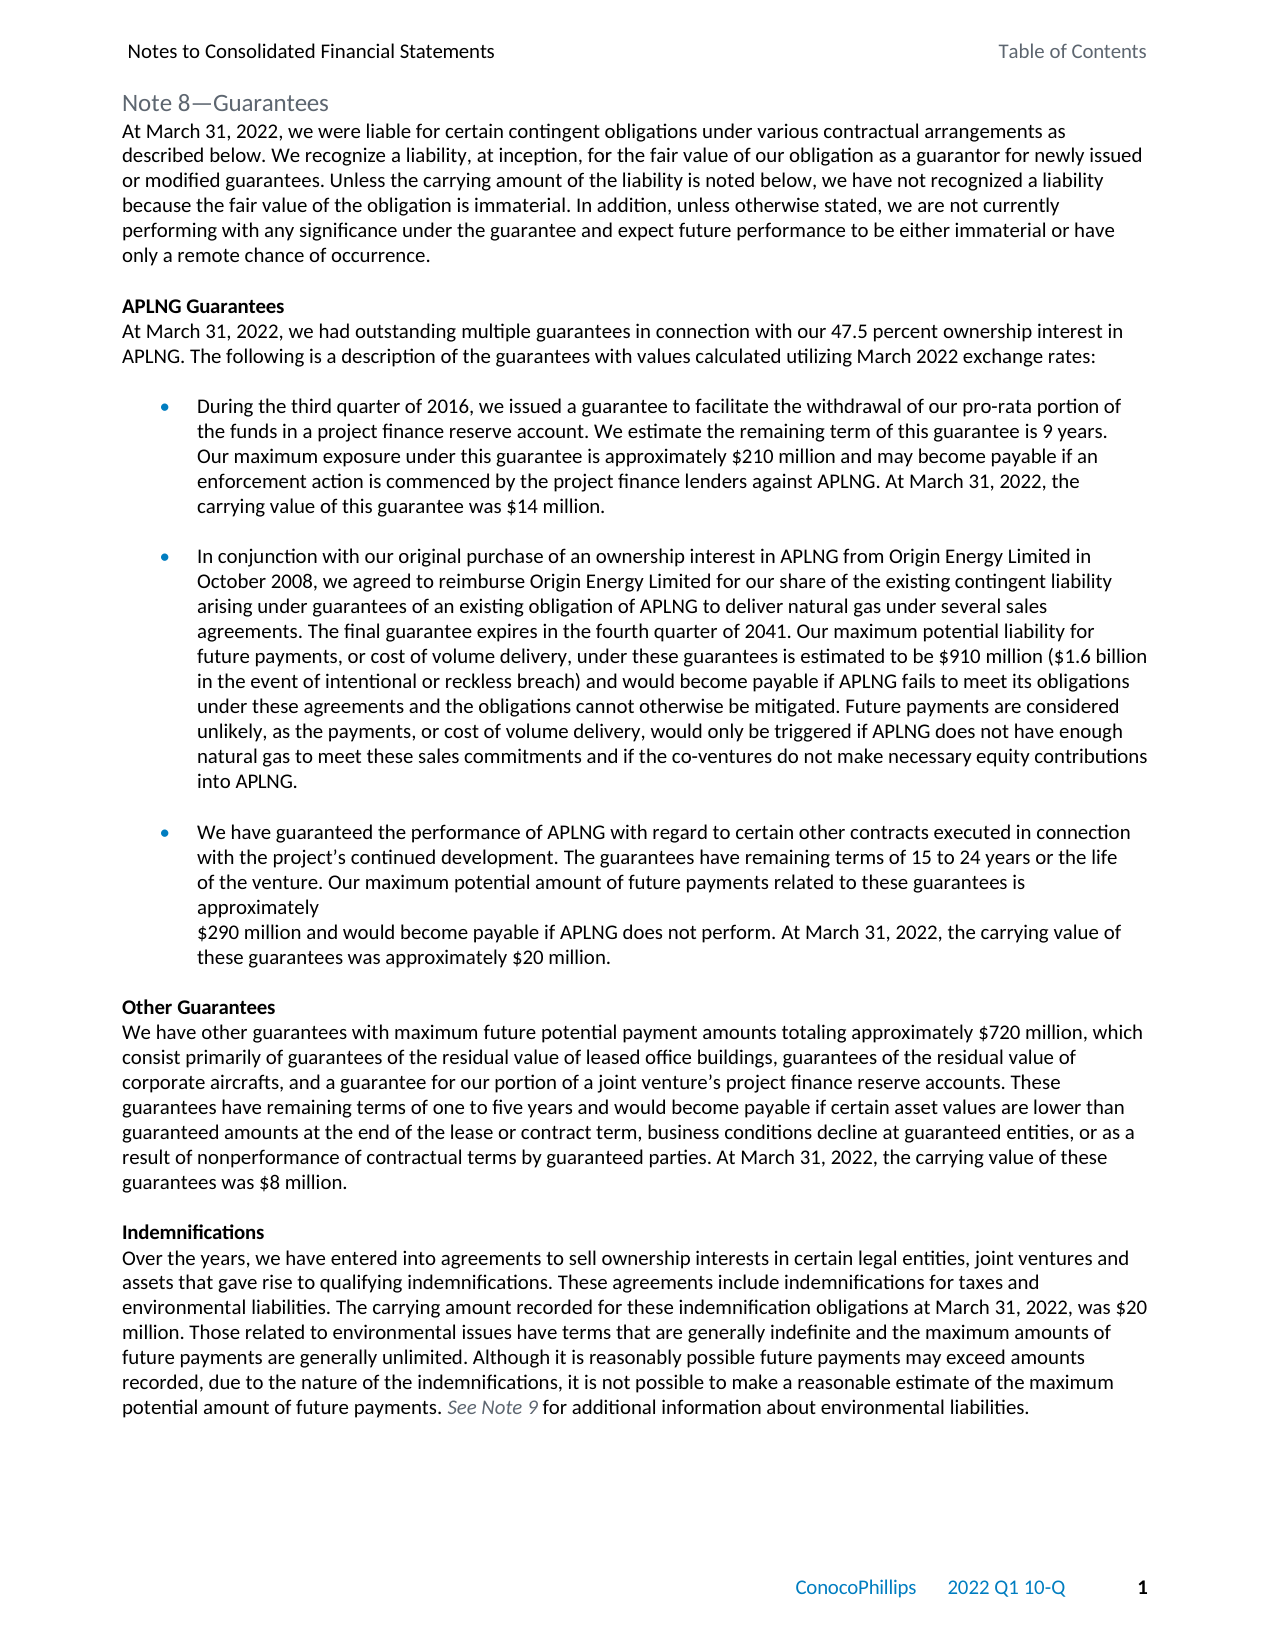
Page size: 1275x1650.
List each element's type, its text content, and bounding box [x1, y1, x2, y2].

text At March 31, 2022, we had outstanding multiple guarantees in connection with our 47.5 percent ownership interest in APLNG. The following is a description of the guarantees with values calculated utilizing March 2022 exchange rates: [122, 318, 1164, 368]
list During the third quarter of 2016, we issued a guarantee to facilitate the withdrawal of our pro-rata portion of the funds in a project finance reserve account. We estimate the remaining term of this guarantee is 9 years. Our maximum exposure under this guarantee is approximately $210 million and may become payable if an enforcement action is commenced by the project finance lenders against APLNG. At March 31, 2022, the carrying value of this guarantee was $14 million. [159, 393, 1144, 518]
text $290 million and would become payable if APLNG does not perform. At March 31, 2022, the carrying value of these guarantees was approximately $20 million. [197, 919, 1141, 969]
list In conjunction with our original purchase of an ownership interest in APLNG from Origin Energy Limited in October 2008, we agreed to reimburse Origin Energy Limited for our share of the existing contingent liability arising under guarantees of an existing obligation of APLNG to deliver natural gas under several sales agreements. The final guarantee expires in the fourth quarter of 2041. Our maximum potential liability for future payments, or cost of volume delivery, under these guarantees is estimated to be $910 million ($1.6 billion in the event of intentional or reckless breach) and would become payable if APLNG fails to meet its obligations under these agreements and the obligations cannot otherwise be mitigated. Future payments are considered unlikely, as the payments, or cost of volume delivery, would only be triggered if APLNG does not have enough natural gas to meet these sales commitments and if the co-ventures do not make necessary equity contributions into APLNG. [159, 544, 1152, 794]
subtitle Indemnifications [122, 1220, 1164, 1245]
subtitle Other Guarantees [122, 994, 1164, 1019]
subtitle Note 8—Guarantees [122, 87, 1164, 117]
text Over the years, we have entered into agreements to sell ownership interests in certain legal entities, joint ventures and assets that gave rise to qualifying indemnifications. These agreements include indemnifications for taxes and environmental liabilities. The carrying amount recorded for these indemnification obligations at March 31, 2022, was $20 million. Those related to environmental issues have terms that are generally indefinite and the maximum amounts of future payments are generally unlimited. Although it is reasonably possible future payments may exceed amounts recorded, due to the nature of the indemnifications, it is not possible to make a reasonable estimate of the maximum potential amount of future payments. See Note 9 for additional information about environmental liabilities. [122, 1245, 1150, 1420]
text At March 31, 2022, we were liable for certain contingent obligations under various contractual arrangements as described below. We recognize a liability, at inception, for the fair value of our obligation as a guarantor for newly issued or modified guarantees. Unless the carrying amount of the liability is noted below, we have not recognized a liability because the fair value of the obligation is immaterial. In addition, unless otherwise stated, we are not currently performing with any significance under the guarantee and expect future performance to be either immaterial or have only a remote chance of occurrence. [122, 118, 1148, 268]
list We have guaranteed the performance of APLNG with regard to certain other contracts executed in connection with the project’s continued development. The guarantees have remaining terms of 15 to 24 years or the life of the venture. Our maximum potential amount of future payments related to these guarantees is approximately [159, 819, 1139, 919]
subtitle APLNG Guarantees [122, 293, 1164, 318]
text We have other guarantees with maximum future potential payment amounts totaling approximately $720 million, which consist primarily of guarantees of the residual value of leased office buildings, guarantees of the residual value of corporate aircrafts, and a guarantee for our portion of a joint venture’s project finance reserve accounts. These guarantees have remaining terms of one to five years and would become payable if certain asset values are lower than guaranteed amounts at the end of the lease or contract term, business conditions decline at guaranteed entities, or as a result of nonperformance of contractual terms by guaranteed parties. At March 31, 2022, the carrying value of these guarantees was $8 million. [122, 1020, 1150, 1194]
